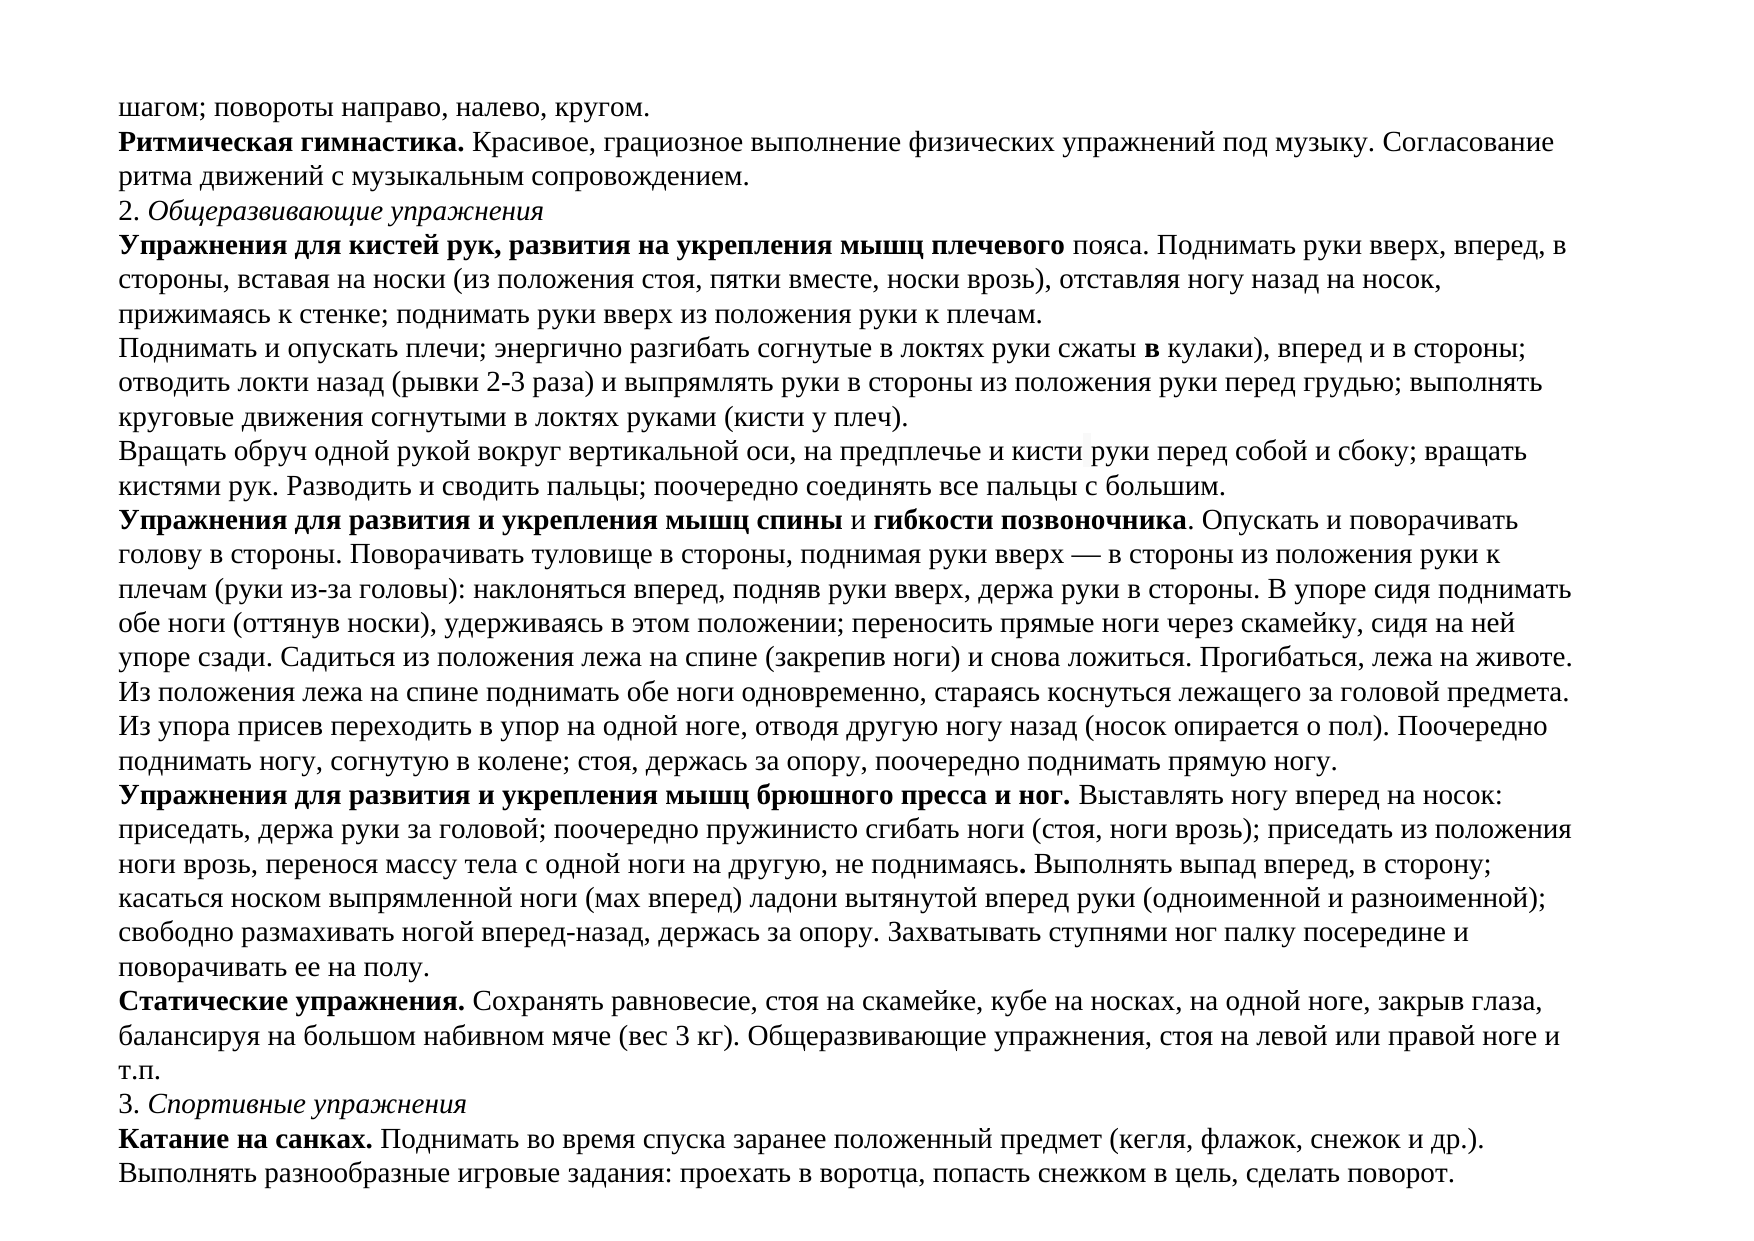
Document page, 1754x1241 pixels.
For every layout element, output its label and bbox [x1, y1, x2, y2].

text [118, 89, 1595, 1189]
